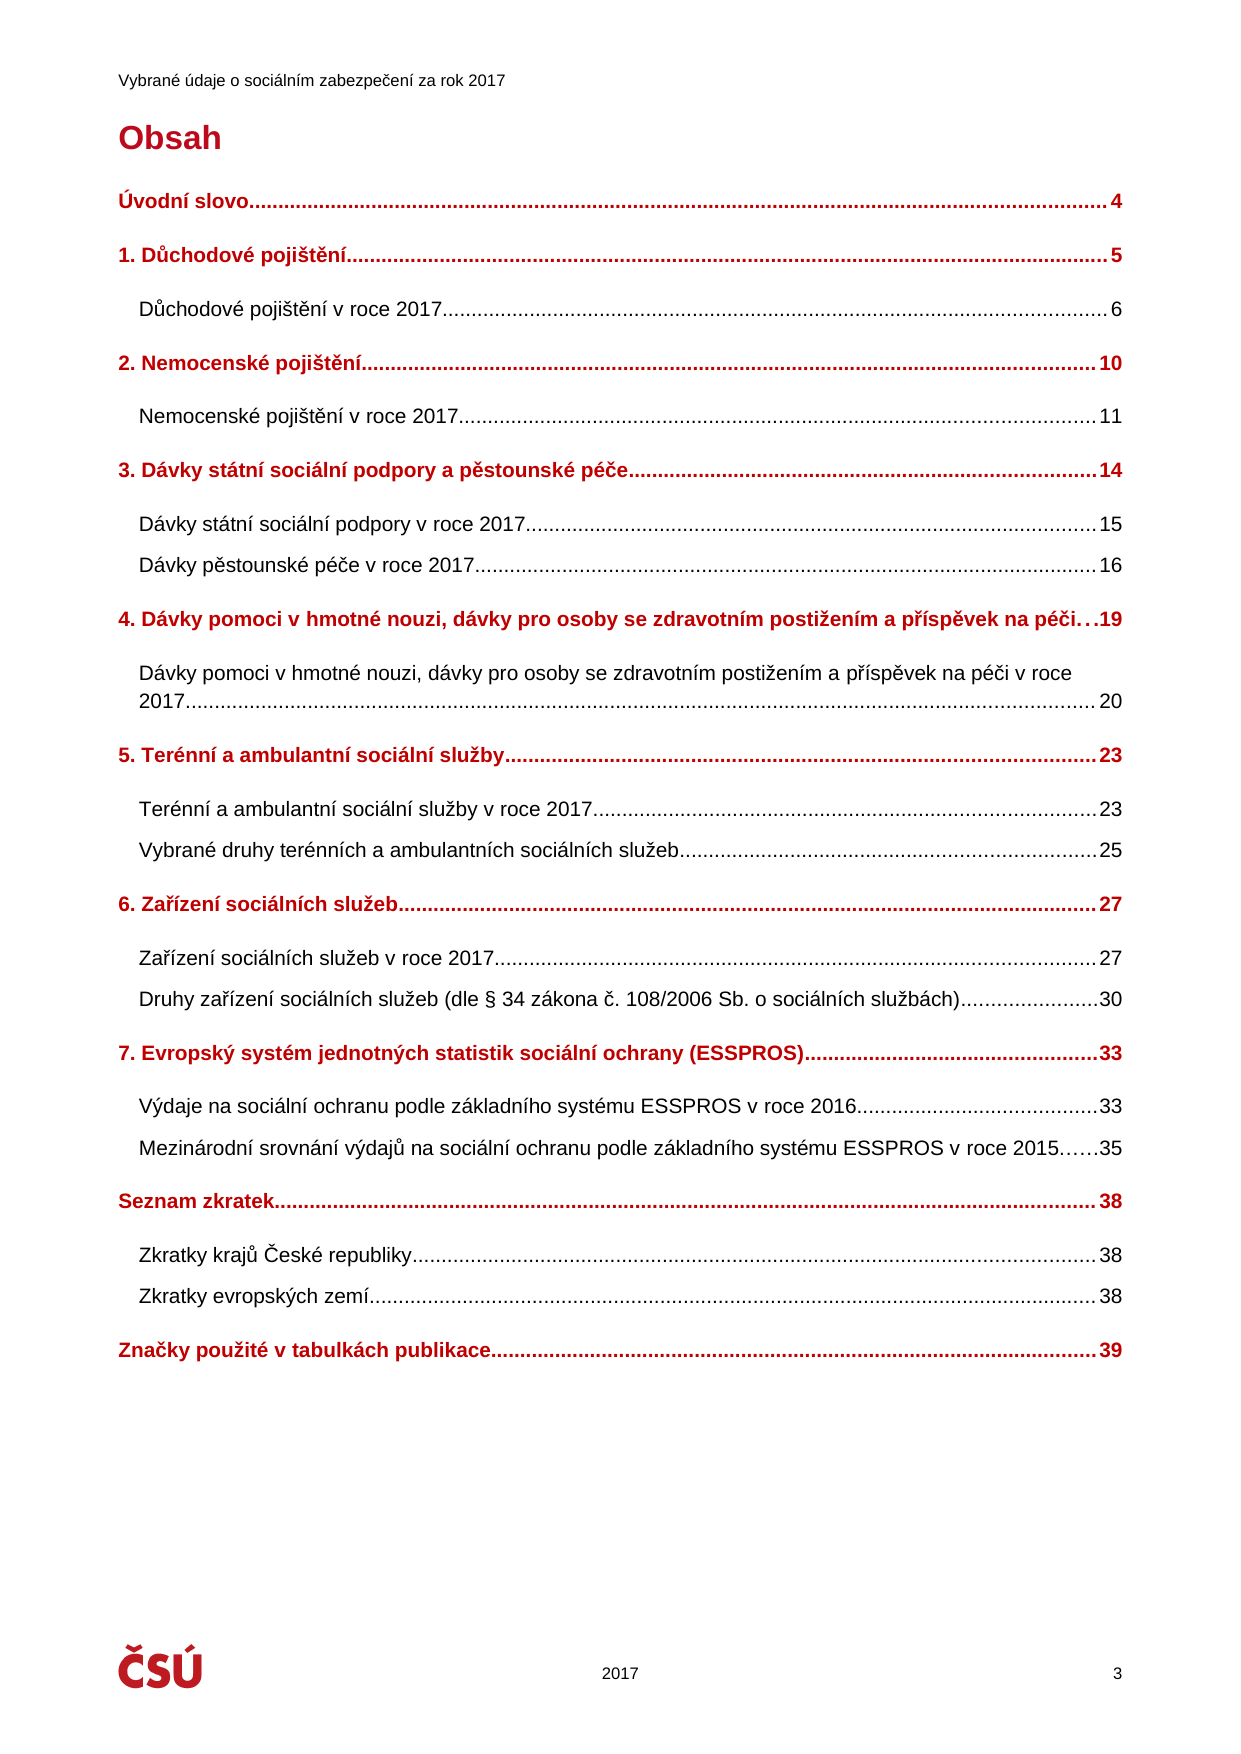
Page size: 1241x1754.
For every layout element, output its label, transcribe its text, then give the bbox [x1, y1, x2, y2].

text Výdaje na sociální ochranu podle základního systému ESSPROS v roce 2016 33 [139, 1094, 1122, 1118]
text Seznam zkratek 38 [118, 1189, 1122, 1213]
text Druhy zařízení sociálních služeb (dle § 34 zákona č. 108/2006 Sb. o sociálních službách) 30 [139, 987, 1122, 1011]
text 1. Důchodové pojištění 5 [118, 243, 1122, 267]
text Dávky pomoci v hmotné nouzi, dávky pro osoby se zdravotním postižením a příspěvek na péči v roce 2017 20 [139, 660, 1122, 713]
text Značky použité v tabulkách publikace 39 [118, 1338, 1122, 1362]
text 6. Zařízení sociálních služeb 27 [118, 892, 1122, 916]
text 4. Dávky pomoci v hmotné nouzi, dávky pro osoby se zdravotním postižením a příspěvek na péči 19 [118, 607, 1122, 631]
text Úvodní slovo 4 [118, 189, 1122, 213]
text 2. Nemocenské pojištění 10 [118, 350, 1122, 374]
text Dávky státní sociální podpory v roce 2017 15 [139, 512, 1122, 536]
text Zkratky evropských zemí 38 [139, 1284, 1122, 1308]
text Obsah [118, 118, 1122, 157]
text Zkratky krajů České republiky 38 [139, 1243, 1122, 1267]
text Dávky pěstounské péče v roce 2017 16 [139, 553, 1122, 577]
text Nemocenské pojištění v roce 2017 11 [139, 404, 1122, 428]
text 3. Dávky státní sociální podpory a pěstounské péče 14 [118, 458, 1122, 482]
text Mezinárodní srovnání výdajů na sociální ochranu podle základního systému ESSPROS v roce 2015 35 [139, 1135, 1122, 1159]
text Vybrané druhy terénních a ambulantních sociálních služeb 25 [139, 838, 1122, 862]
text Zařízení sociálních služeb v roce 2017 27 [139, 945, 1122, 969]
text Terénní a ambulantní sociální služby v roce 2017 23 [139, 797, 1122, 821]
text 5. Terénní a ambulantní sociální služby 23 [118, 743, 1122, 767]
text Důchodové pojištění v roce 2017 6 [139, 297, 1122, 321]
text 7. Evropský systém jednotných statistik sociální ochrany (ESSPROS) 33 [118, 1040, 1122, 1064]
picture [118, 1643, 202, 1689]
